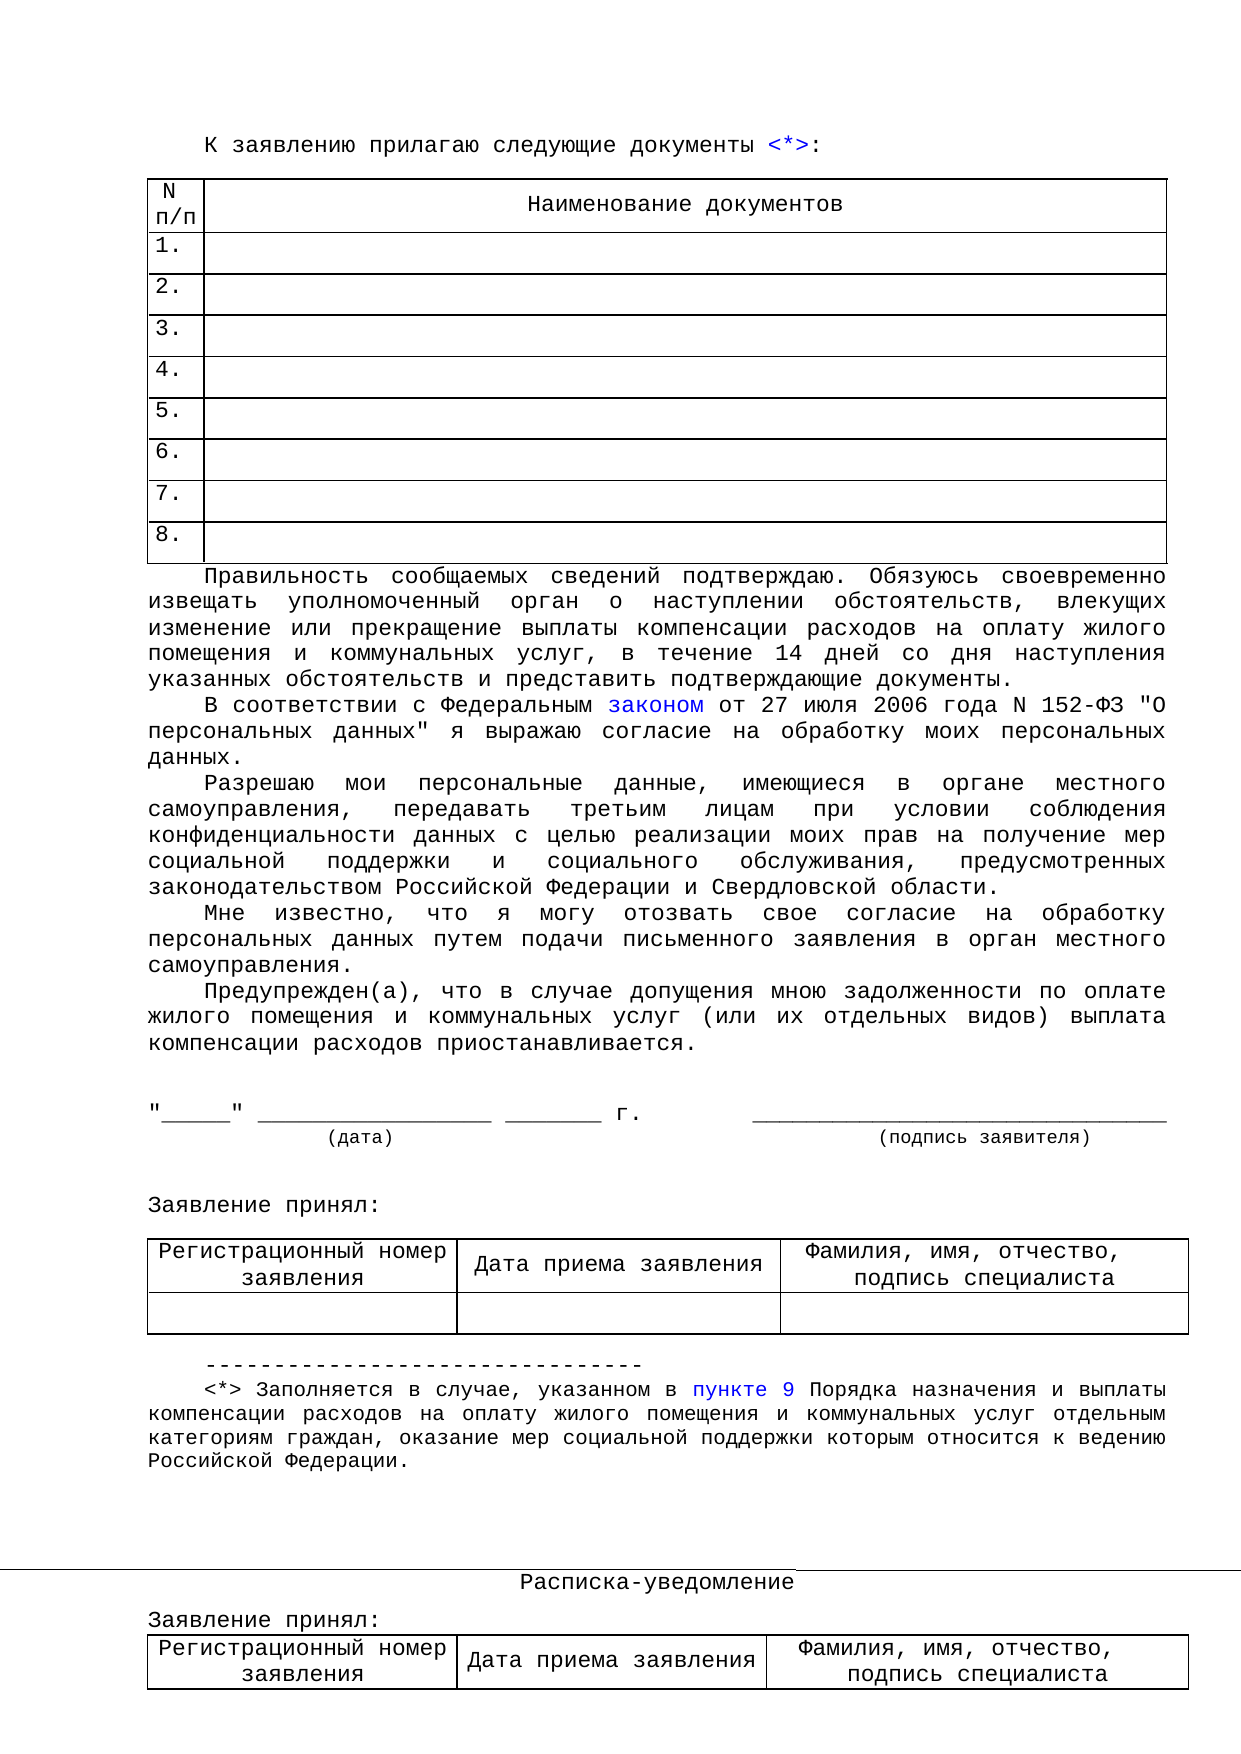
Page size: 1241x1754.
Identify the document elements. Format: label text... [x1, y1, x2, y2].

table_header Регистрационный номер заявления [148, 1240, 456, 1292]
text Мне известно, что я могу отозвать свое согласие на обработку персональных данных путем подачи письменного заявления в орган местного самоуправления. [148, 901, 1166, 979]
table_cell 7. [148, 481, 203, 521]
text Предупрежден(а), что в случае допущения мною задолженности по оплате жилого помещения и коммунальных услуг (или их отдельных видов) выплата компенсации расходов приостанавливается. [148, 979, 1166, 1057]
table_header Регистрационный номер заявления [148, 1636, 456, 1688]
table_cell 5. [148, 398, 203, 438]
text Заявление принял: [148, 1193, 1166, 1219]
table_cell [205, 233, 1166, 273]
table_cell [205, 275, 1166, 314]
table_cell [205, 357, 1166, 397]
table_cell 3. [148, 315, 203, 356]
text <*> Заполняется в случае, указанном в пункте 9 Порядка назначения и выплаты компенсации расходов на оплату жилого помещения и коммунальных услуг отдельным категориям граждан, оказание мер социальной поддержки которым относится к ведению Российской Федерации. [148, 1379, 1166, 1474]
text Правильность сообщаемых сведений подтверждаю. Обязуюсь своевременно извещать уполномоченный орган о наступлении обстоятельств, влекущих изменение или прекращение выплаты компенсации расходов на оплату жилого помещения и коммунальных услуг, в течение 14 дней со дня наступления указанных обстоятельств и представить подтверждающие документы. [148, 564, 1166, 694]
table_cell [205, 523, 1166, 562]
table_header N п/п [148, 180, 203, 232]
text (дата) (подпись заявителя) [148, 1127, 1166, 1149]
table_header Наименование документов [205, 180, 1166, 232]
text -------------------------------- [148, 1353, 1166, 1379]
table_cell [781, 1293, 1188, 1333]
table_cell [458, 1293, 780, 1333]
text Разрешаю мои персональные данные, имеющиеся в органе местного самоуправления, передавать третьим лицам при условии соблюдения конфиденциальности данных с целью реализации моих прав на получение мер социальной поддержки и социального обслуживания, предусмотренных законодательством Российской Федерации и Свердловской области. [148, 771, 1166, 901]
table_cell 1. [148, 233, 203, 273]
table_cell [205, 399, 1166, 438]
table_cell 8. [148, 522, 203, 562]
text К заявлению прилагаю следующие документы <*>: [148, 133, 1166, 159]
text "_____" _________________ _______ г. [148, 1102, 1166, 1127]
table_cell 6. [148, 439, 203, 480]
table_cell [205, 316, 1166, 356]
table_cell 4. [148, 357, 203, 397]
text Заявление принял: [148, 1608, 1166, 1634]
table_cell 2. [148, 274, 203, 314]
table_cell [205, 440, 1166, 480]
text В соответствии с Федеральным законом от 27 июля 2006 года N 152-ФЗ "О персональных данных" я выражаю согласие на обработку моих персональных данных. [148, 694, 1166, 771]
text Расписка-уведомление [148, 1549, 1166, 1597]
table_cell [148, 1293, 456, 1333]
table_header Дата приема заявления [458, 1240, 780, 1292]
table_cell [205, 481, 1166, 521]
table_header Фамилия, имя, отчество, подпись специалиста [781, 1240, 1188, 1292]
table_header Дата приема заявления [458, 1636, 766, 1688]
table_header Фамилия, имя, отчество, подпись специалиста [767, 1636, 1188, 1688]
